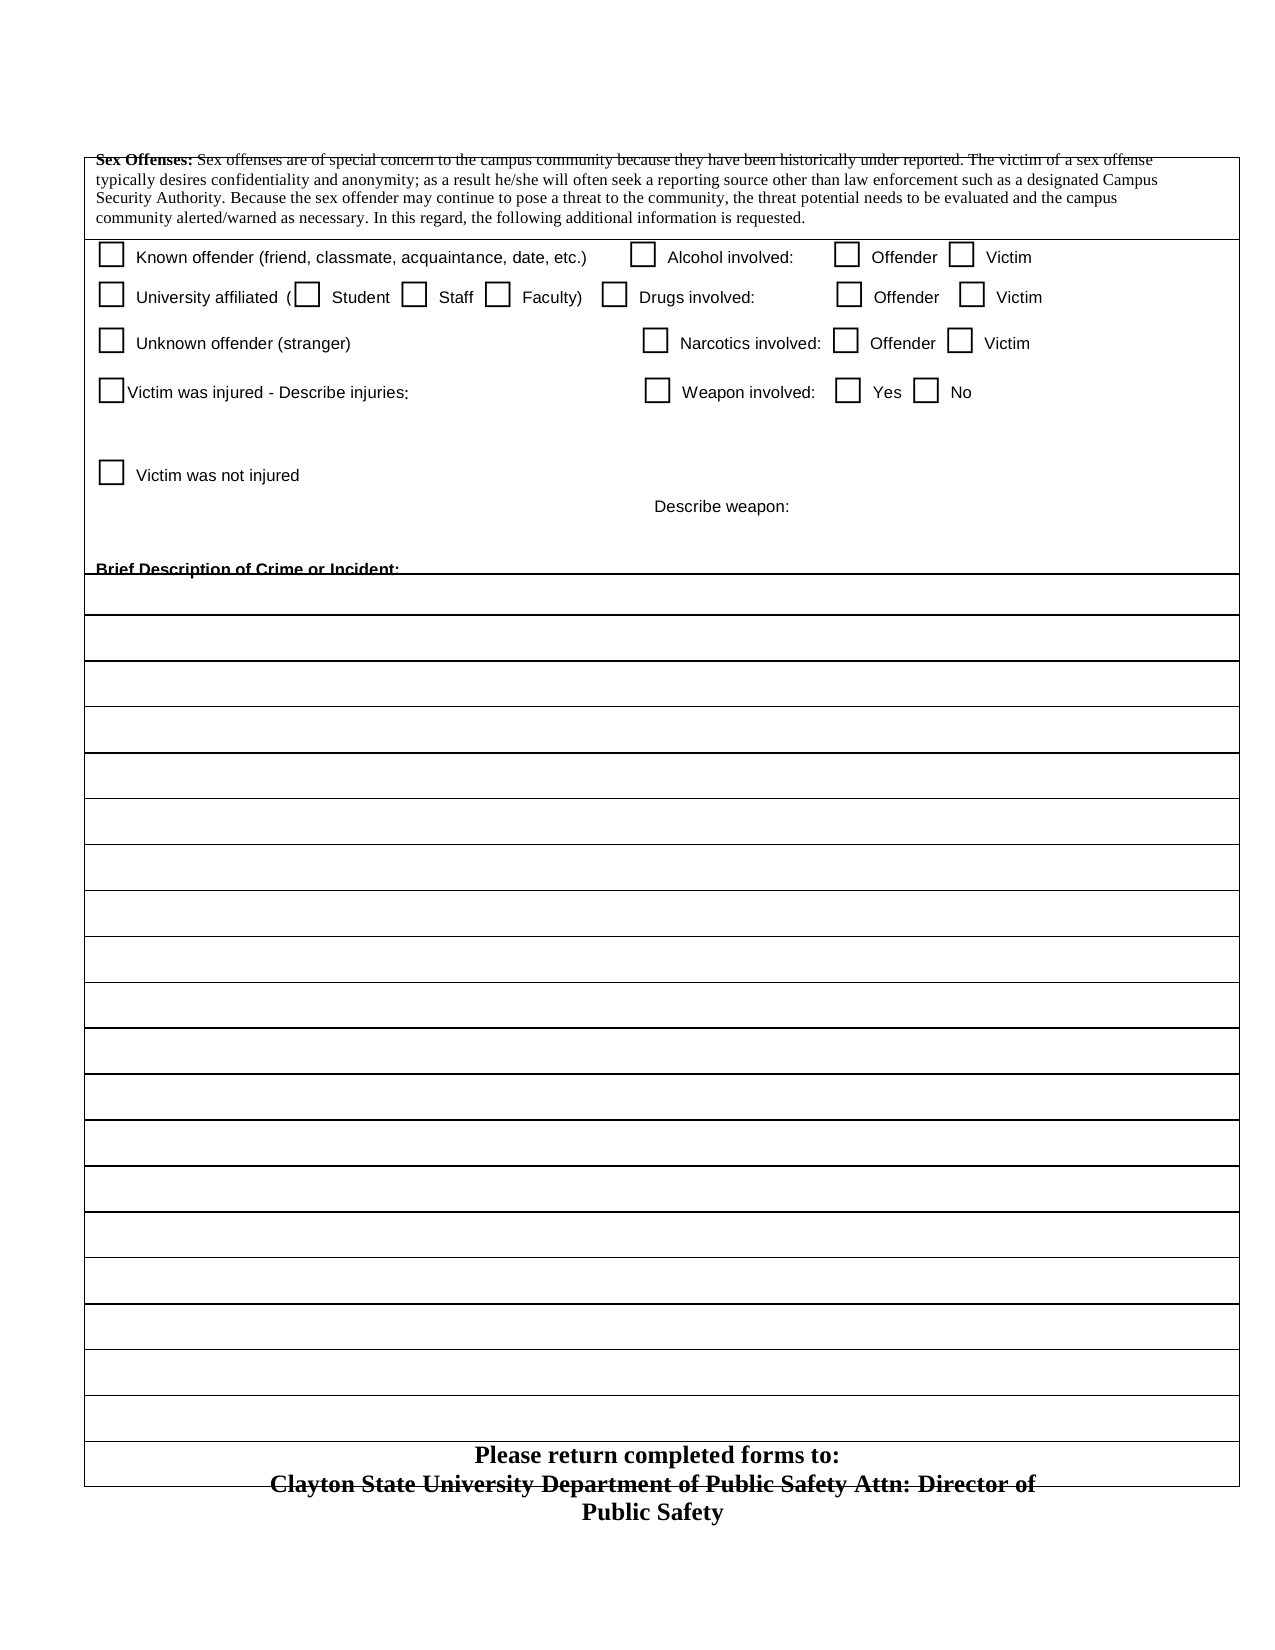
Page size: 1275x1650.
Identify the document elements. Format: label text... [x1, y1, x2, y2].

text Please return completed forms to: [471, 1440, 843, 1469]
text □Victim was injured - Describe injuries: □ Weapon involved: □ Yes □ No [96, 359, 1198, 402]
text Brief Description of Crime or Incident: [96, 559, 1198, 578]
text □ Unknown offender (stranger) □ Narcotics involved: □ Offender □ Victim [96, 314, 1198, 359]
text Clayton State University Department of Public Safety Attn: Director of Public Safety [266, 1469, 1039, 1526]
text □ University affiliated (□ Student □ Staff □ Faculty) □ Drugs involved: □ Offender □ Victim [96, 268, 1198, 314]
text □ Known offender (friend, classmate, acquaintance, date, etc.) □ Alcohol involved: □ Offender □ Victim [96, 227, 1198, 268]
text □ Victim was not injured [96, 446, 1198, 491]
text Describe weapon: [96, 496, 1198, 515]
text Sex Offenses: Sex offenses are of special concern to the campus community because they have been historically under reported. The victim of a sex offense typically desires confidentiality and anonymity; as a result he/she will often seek a reporting source other than law enforcement such as a designated Campus Security Authority. Because the sex offender may continue to pose a threat to the community, the threat potential needs to be evaluated and the campus community alerted/warned as necessary. In this regard, the following additional information is requested. [96, 150, 1190, 227]
